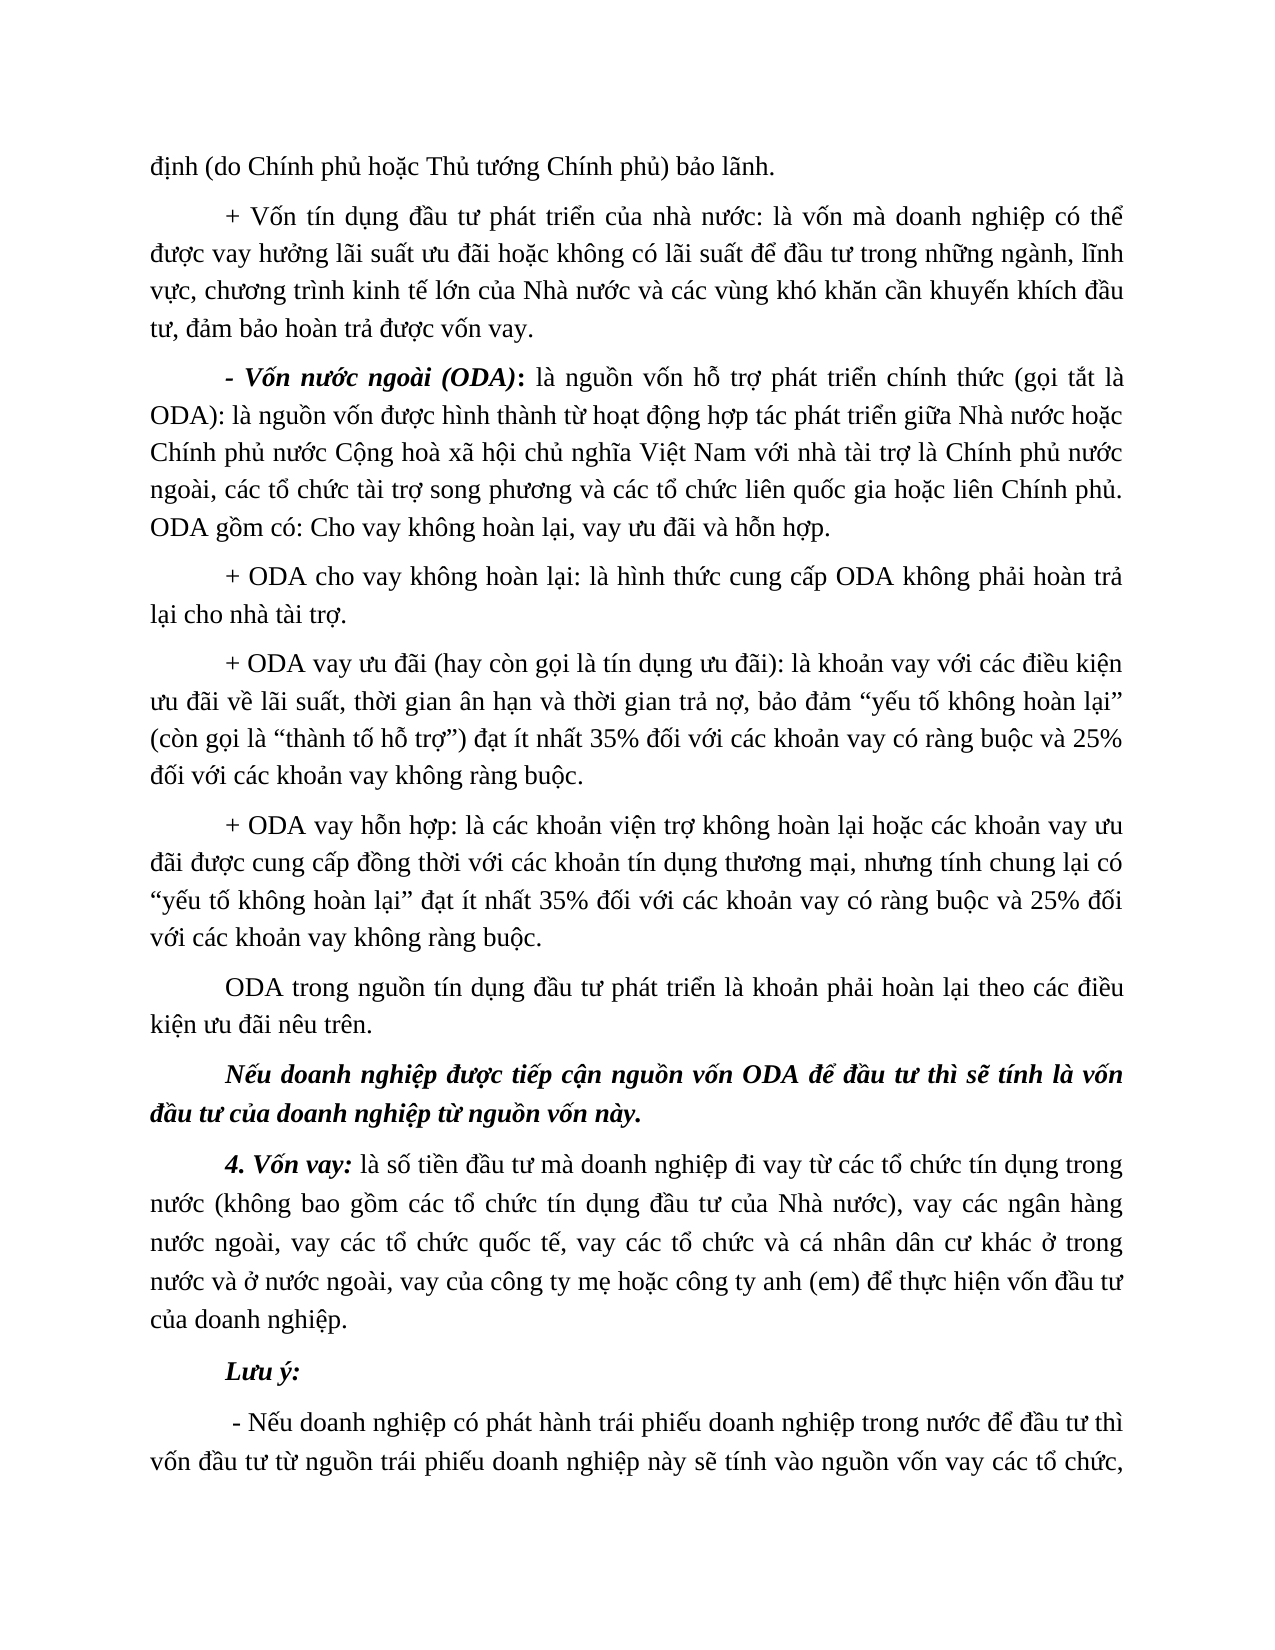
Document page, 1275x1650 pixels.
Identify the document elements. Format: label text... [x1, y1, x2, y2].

text + ODA vay ưu đãi (hay còn gọi là tín dụng ưu đãi): là khoản vay với các điều kiện ưu đãi về lãi suất, thời gian ân hạn và thời gian trả nợ, bảo đảm “yếu tố không hoàn lại” (còn gọi là “thành tố hỗ trợ”) đạt ít nhất 35% đối với các khoản vay có ràng buộc và 25% đối với các khoản vay không ràng buộc. [150, 647, 1125, 791]
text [150, 150, 1125, 181]
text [150, 1406, 1125, 1476]
text Lưu ý: [150, 1355, 1125, 1386]
text - Vốn nước ngoài (ODA): là nguồn vốn hỗ trợ phát triển chính thức (gọi tắt là ODA): là nguồn vốn được hình thành từ hoạt động hợp tác phát triển giữa Nhà nước hoặc Chính phủ nước Cộng hoà xã hội chủ nghĩa Việt Nam với nhà tài trợ là Chính phủ nước ngoài, các tổ chức tài trợ song phương và các tổ chức liên quốc gia hoặc liên Chính phủ. ODA gồm có: Cho vay không hoàn lại, vay ưu đãi và hỗn hợp. [150, 361, 1125, 542]
text + Vốn tín dụng đầu tư phát triển của nhà nước: là vốn mà doanh nghiệp có thể được vay hưởng lãi suất ưu đãi hoặc không có lãi suất để đầu tư trong những ngành, lĩnh vực, chương trình kinh tế lớn của Nhà nước và các vùng khó khăn cần khuyến khích đầu tư, đảm bảo hoàn trả được vốn vay. [150, 200, 1125, 343]
text ODA trong nguồn tín dụng đầu tư phát triển là khoản phải hoàn lại theo các điều kiện ưu đãi nêu trên. [150, 971, 1125, 1039]
text 4. Vốn vay: là số tiền đầu tư mà doanh nghiệp đi vay từ các tổ chức tín dụng trong nước (không bao gồm các tổ chức tín dụng đầu tư của Nhà nước), vay các ngân hàng nước ngoài, vay các tổ chức quốc tế, vay các tổ chức và cá nhân dân cư khác ở trong nước và ở nước ngoài, vay của công ty mẹ hoặc công ty anh (em) để thực hiện vốn đầu tư của doanh nghiệp. [150, 1148, 1125, 1335]
text Nếu doanh nghiệp được tiếp cận nguồn vốn ODA để đầu tư thì sẽ tính là vốn đầu tư của doanh nghiệp từ nguồn vốn này. [150, 1058, 1125, 1128]
text + ODA vay hỗn hợp: là các khoản viện trợ không hoàn lại hoặc các khoản vay ưu đãi được cung cấp đồng thời với các khoản tín dụng thương mại, nhưng tính chung lại có “yếu tố không hoàn lại” đạt ít nhất 35% đối với các khoản vay có ràng buộc và 25% đối với các khoản vay không ràng buộc. [150, 809, 1125, 952]
text + ODA cho vay không hoàn lại: là hình thức cung cấp ODA không phải hoàn trả lại cho nhà tài trợ. [150, 560, 1125, 629]
